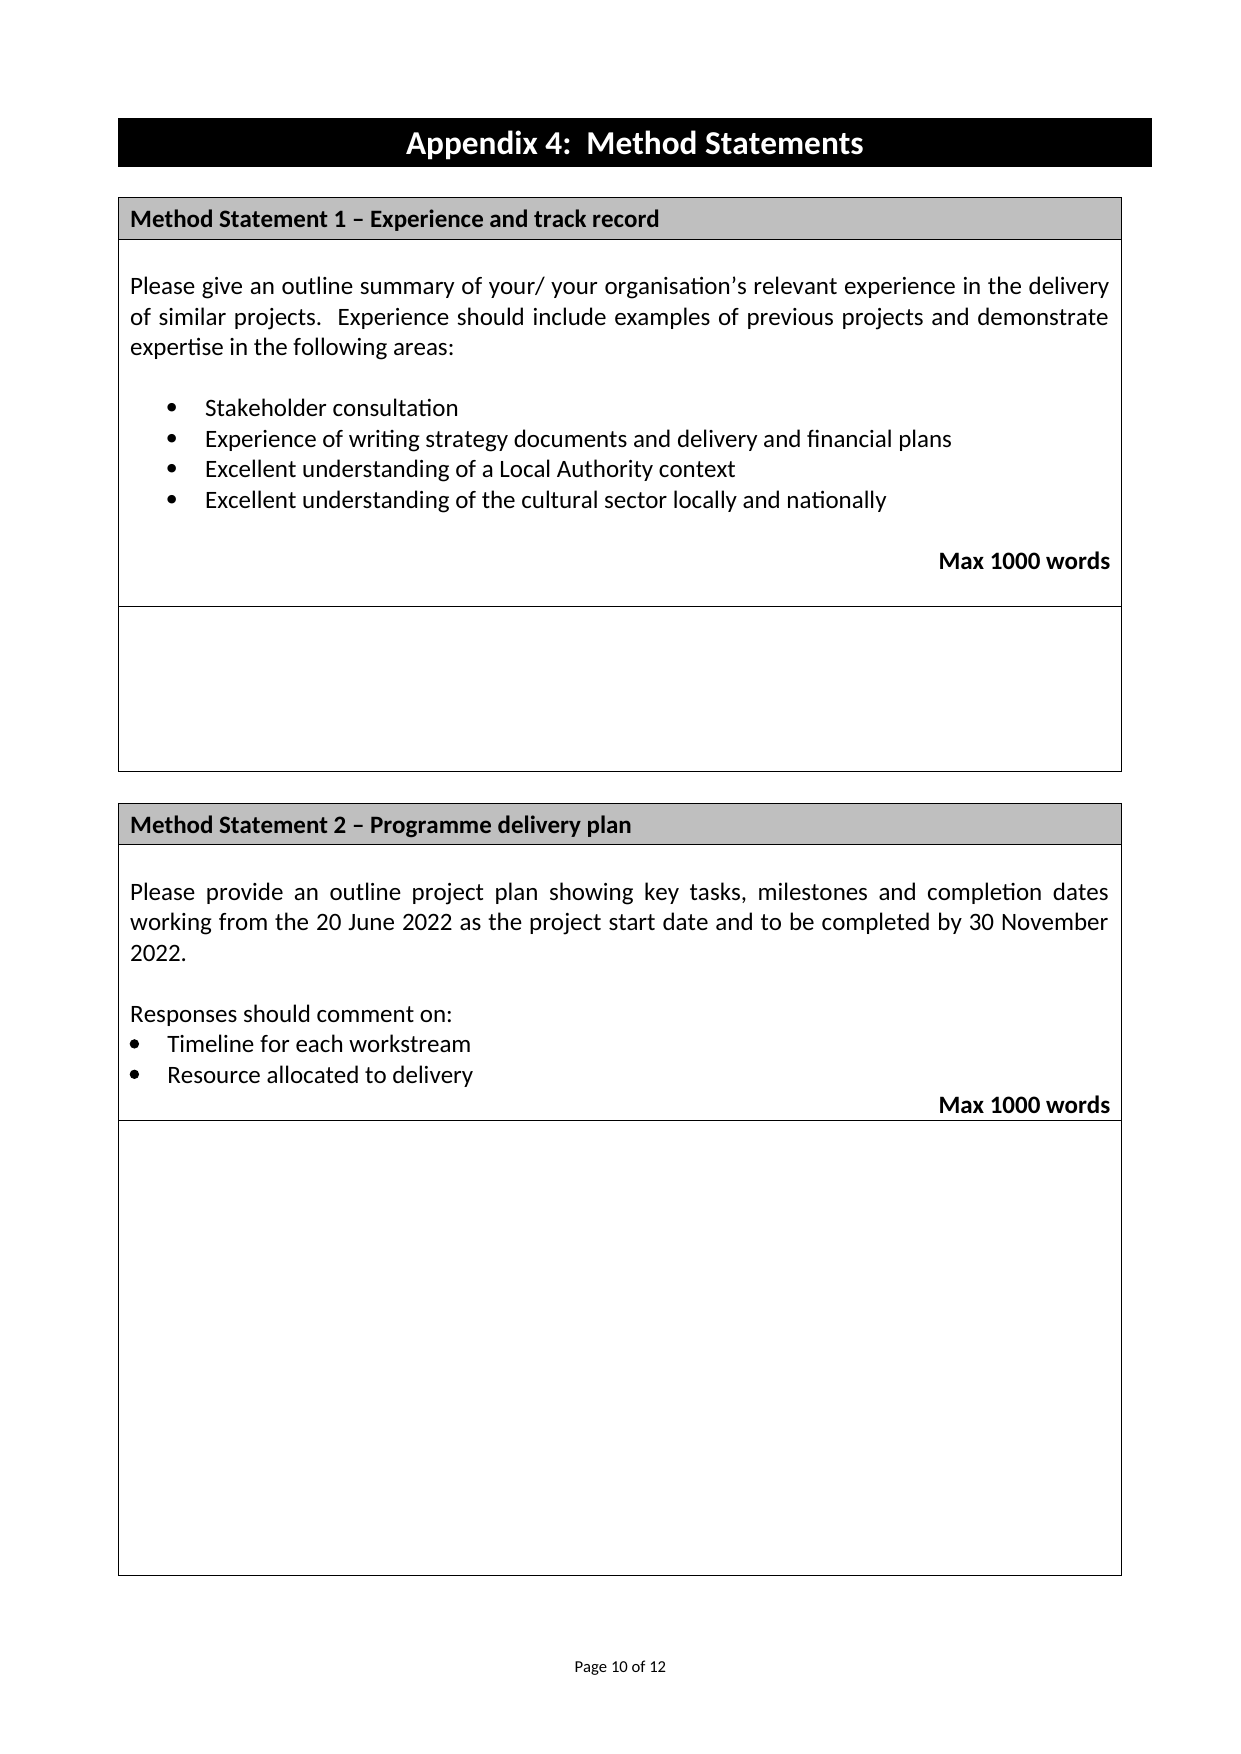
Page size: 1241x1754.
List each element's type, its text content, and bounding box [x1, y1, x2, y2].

table_cell [119, 607, 1121, 771]
table_header Method Statement 2 – Programme delivery plan [119, 804, 1121, 844]
table_header Method Statement 1 – Experience and track record [119, 198, 1121, 239]
table_header Appendix 4: Method Statements [119, 119, 1151, 166]
table_cell Please give an outline summary of your/ your organisation’s relevant experience in the delivery of similar projects. Experience should include examples of previous projects and demonstrate expertise in the following areas: Stakeholder consultation Experience of writing strategy documents and delivery and financial plans Excellent understanding of a Local Authority context Excellent understanding of the cultural sector locally and nationally Max 1000 words [119, 240, 1121, 606]
table_cell [119, 1121, 1121, 1574]
table_cell Please provide an outline project plan showing key tasks, milestones and completion dates working from the 20 June 2022 as the project start date and to be completed by 30 November 2022. Responses should comment on: Timeline for each workstream Resource allocated to delivery Max 1000 words [119, 845, 1121, 1120]
